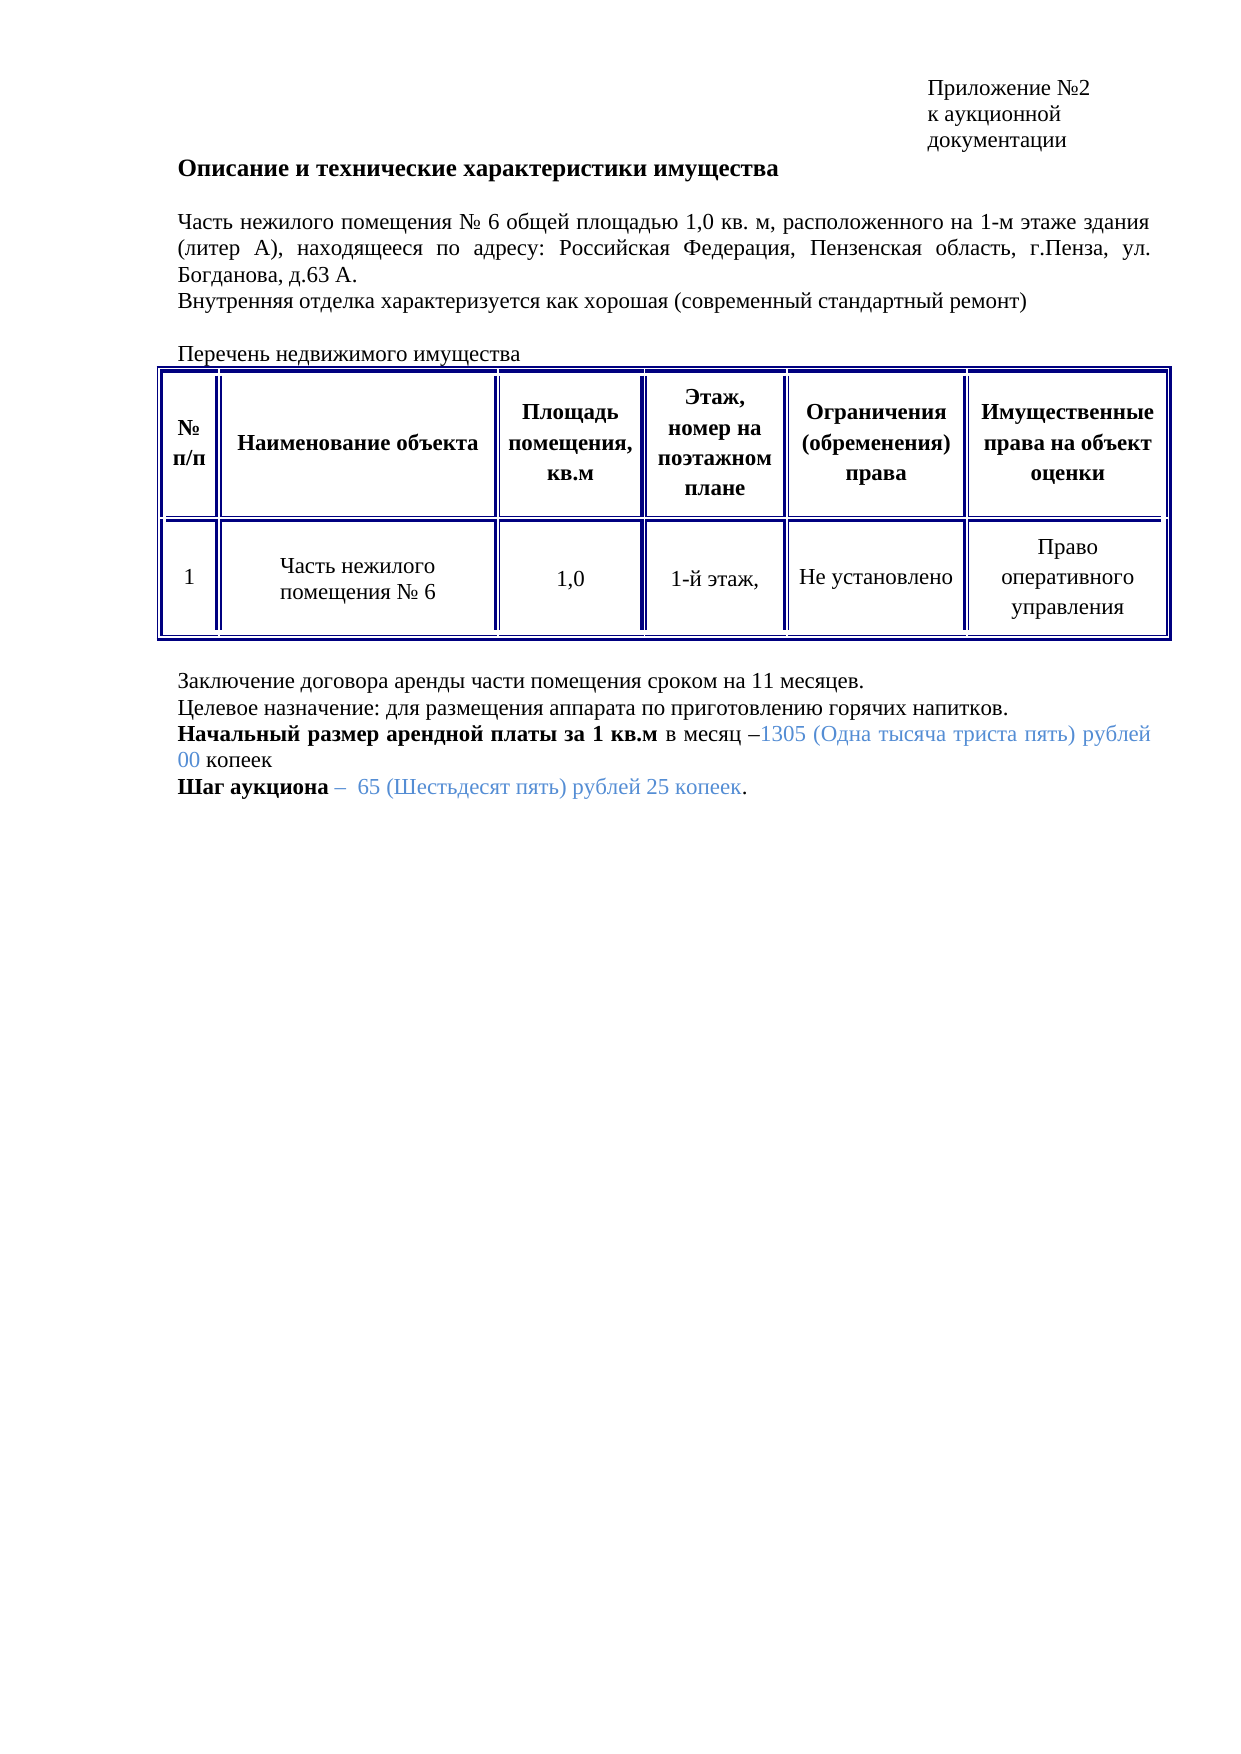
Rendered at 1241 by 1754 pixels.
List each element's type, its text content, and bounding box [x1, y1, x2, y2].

table_cell Право оперативного управления [966, 516, 1169, 635]
text Описание и технические характеристики имущества [177, 153, 1152, 182]
table_cell 1 [160, 516, 218, 635]
text Начальный размер арендной платы за 1 кв.м в месяц –1305 (Одна тысяча триста пять) рублей 00 копеек [177, 720, 1152, 773]
table_header Ограничения (обременения) права [786, 368, 966, 516]
table_header Этаж, номер на поэтажном плане [644, 368, 786, 516]
text Целевое назначение: для размещения аппарата по приготовлению горячих напитков. [177, 694, 1152, 720]
text Заключение договора аренды части помещения сроком на 11 месяцев. [177, 667, 1152, 694]
text Шаг аукциона – 65 (Шестьдесят пять) рублей 25 копеек. [177, 773, 1152, 799]
table_header № п/п [163, 373, 218, 516]
table_cell 1-й этаж, [644, 516, 786, 635]
text Часть нежилого помещения № 6 общей площадью 1,0 кв. м, расположенного на 1-м этаже здания (литер А), находящееся по адресу: Российская Федерация, Пензенская область, г.Пенза, ул. Богданова, д.63 А. [177, 208, 1152, 287]
table_cell 1,0 [497, 516, 643, 635]
table_cell Не установлено [786, 516, 966, 635]
text Перечень недвижимого имущества [177, 340, 1152, 366]
text Внутренняя отделка характеризуется как хорошая (современный стандартный ремонт) [177, 287, 1152, 313]
table_header Площадь помещения, кв.м [497, 368, 643, 516]
table_header Наименование объекта [218, 368, 497, 516]
text Приложение №2 [927, 74, 1152, 100]
table_cell Часть нежилого помещения № 6 [218, 516, 497, 635]
text к аукционной документации [927, 100, 1152, 153]
table_header Имущественные права на объект оценки [966, 368, 1169, 516]
